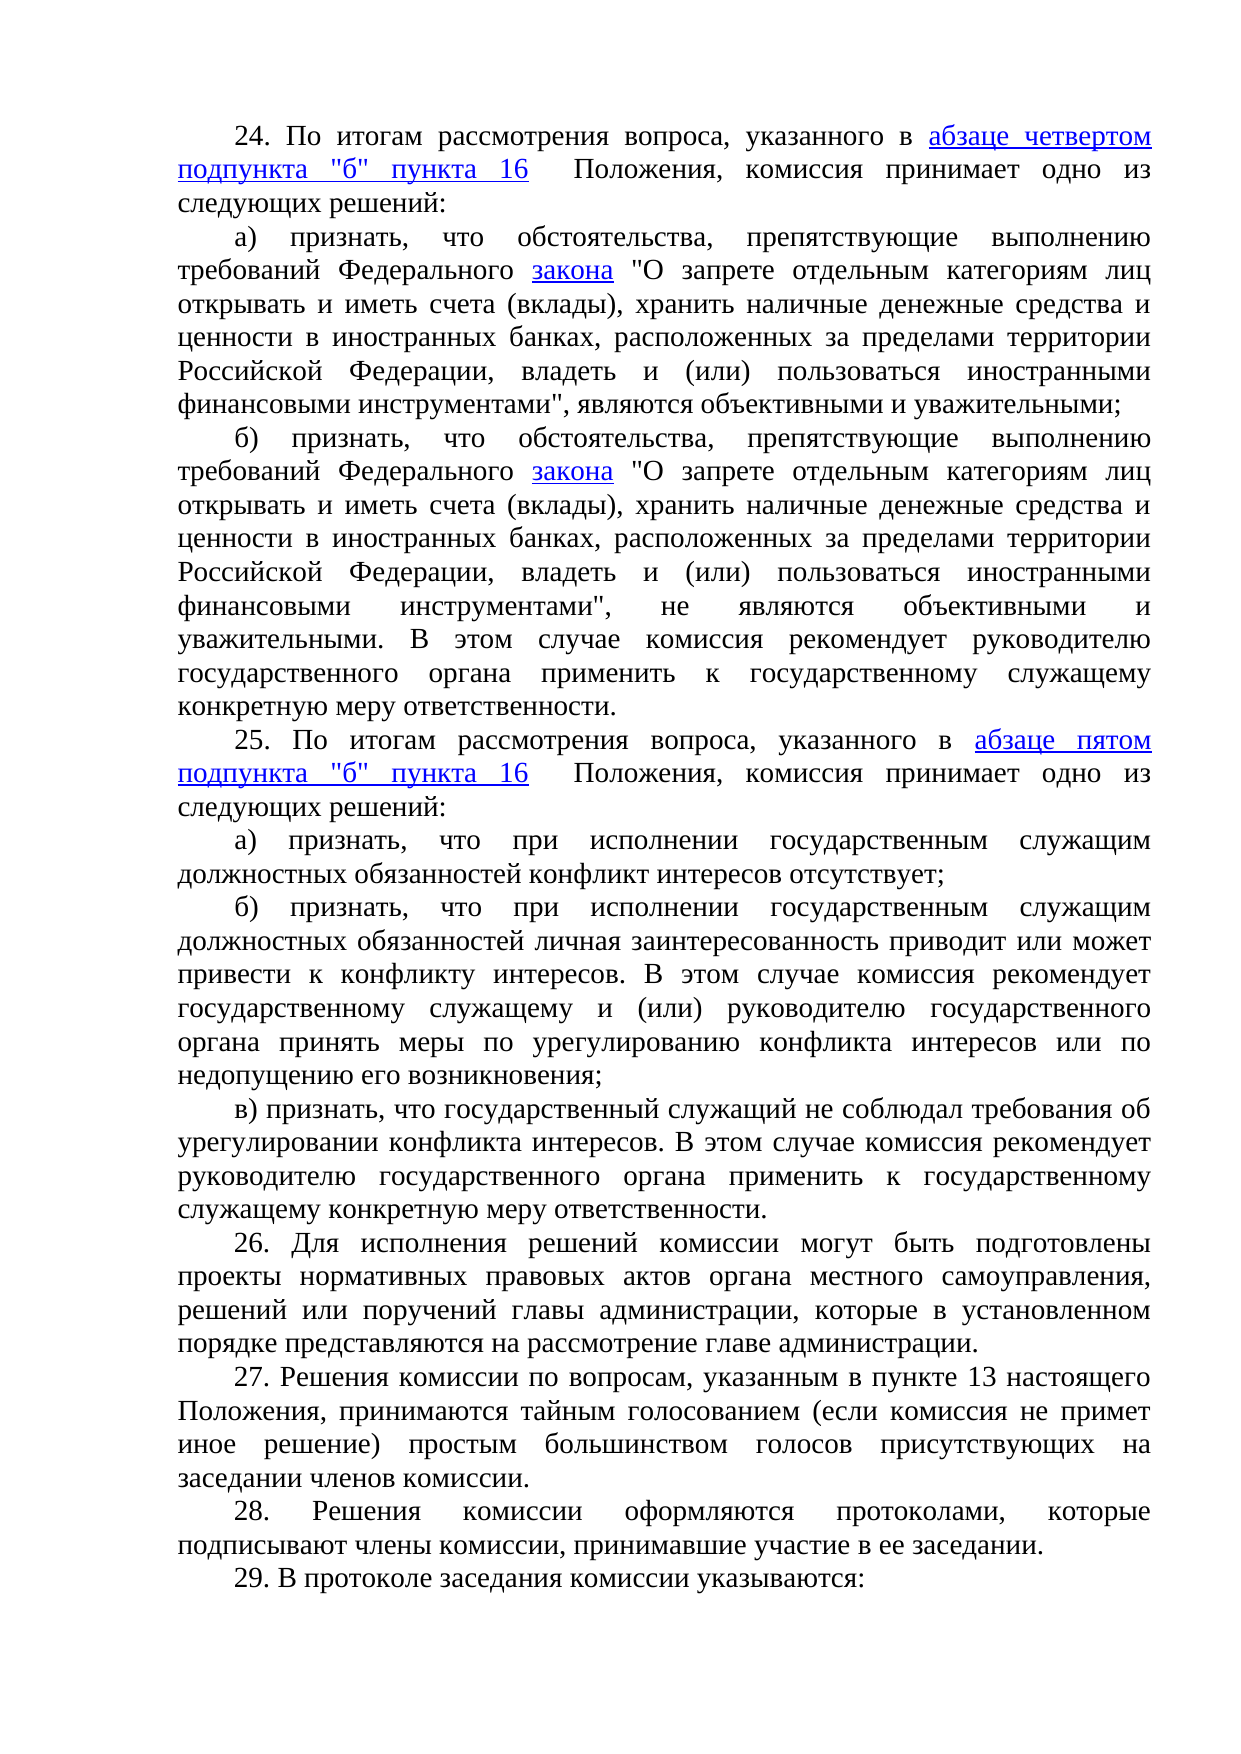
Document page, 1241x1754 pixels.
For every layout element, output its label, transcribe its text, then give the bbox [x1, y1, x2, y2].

text 26. Для исполнения решений комиссии могут быть подготовлены проекты нормативных правовых актов органа местного самоуправления, решений или поручений главы администрации, которые в установленном порядке представляются на рассмотрение главе администрации. [177, 1225, 1152, 1359]
text 24. По итогам рассмотрения вопроса, указанного в абзаце четвертом подпункта "б" пункта 16 Положения, комиссия принимает одно из следующих решений: [177, 118, 1152, 219]
text б) признать, что обстоятельства, препятствующие выполнению требований Федерального закона "О запрете отдельным категориям лиц открывать и иметь счета (вклады), хранить наличные денежные средства и ценности в иностранных банках, расположенных за пределами территории Российской Федерации, владеть и (или) пользоваться иностранными финансовыми инструментами", не являются объективными и уважительными. В этом случае комиссия рекомендует руководителю государственного органа применить к государственному служащему конкретную меру ответственности. [177, 420, 1152, 722]
text а) признать, что при исполнении государственным служащим должностных обязанностей конфликт интересов отсутствует; [177, 822, 1152, 889]
text 25. По итогам рассмотрения вопроса, указанного в абзаце пятом подпункта "б" пункта 16 Положения, комиссия принимает одно из следующих решений: [177, 722, 1152, 822]
text 28. Решения комиссии оформляются протоколами, которые подписывают члены комиссии, принимавшие участие в ее заседании. [177, 1493, 1152, 1560]
text в) признать, что государственный служащий не соблюдал требования об урегулировании конфликта интересов. В этом случае комиссия рекомендует руководителю государственного органа применить к государственному служащему конкретную меру ответственности. [177, 1091, 1152, 1225]
text а) признать, что обстоятельства, препятствующие выполнению требований Федерального закона "О запрете отдельным категориям лиц открывать и иметь счета (вклады), хранить наличные денежные средства и ценности в иностранных банках, расположенных за пределами территории Российской Федерации, владеть и (или) пользоваться иностранными финансовыми инструментами", являются объективными и уважительными; [177, 219, 1152, 420]
text 29. В протоколе заседания комиссии указываются: [177, 1560, 1152, 1594]
text 27. Решения комиссии по вопросам, указанным в пункте 13 настоящего Положения, принимаются тайным голосованием (если комиссия не примет иное решение) простым большинством голосов присутствующих на заседании членов комиссии. [177, 1359, 1152, 1493]
text б) признать, что при исполнении государственным служащим должностных обязанностей личная заинтересованность приводит или может привести к конфликту интересов. В этом случае комиссия рекомендует государственному служащему и (или) руководителю государственного органа принять меры по урегулированию конфликта интересов или по недопущению его возникновения; [177, 889, 1152, 1091]
